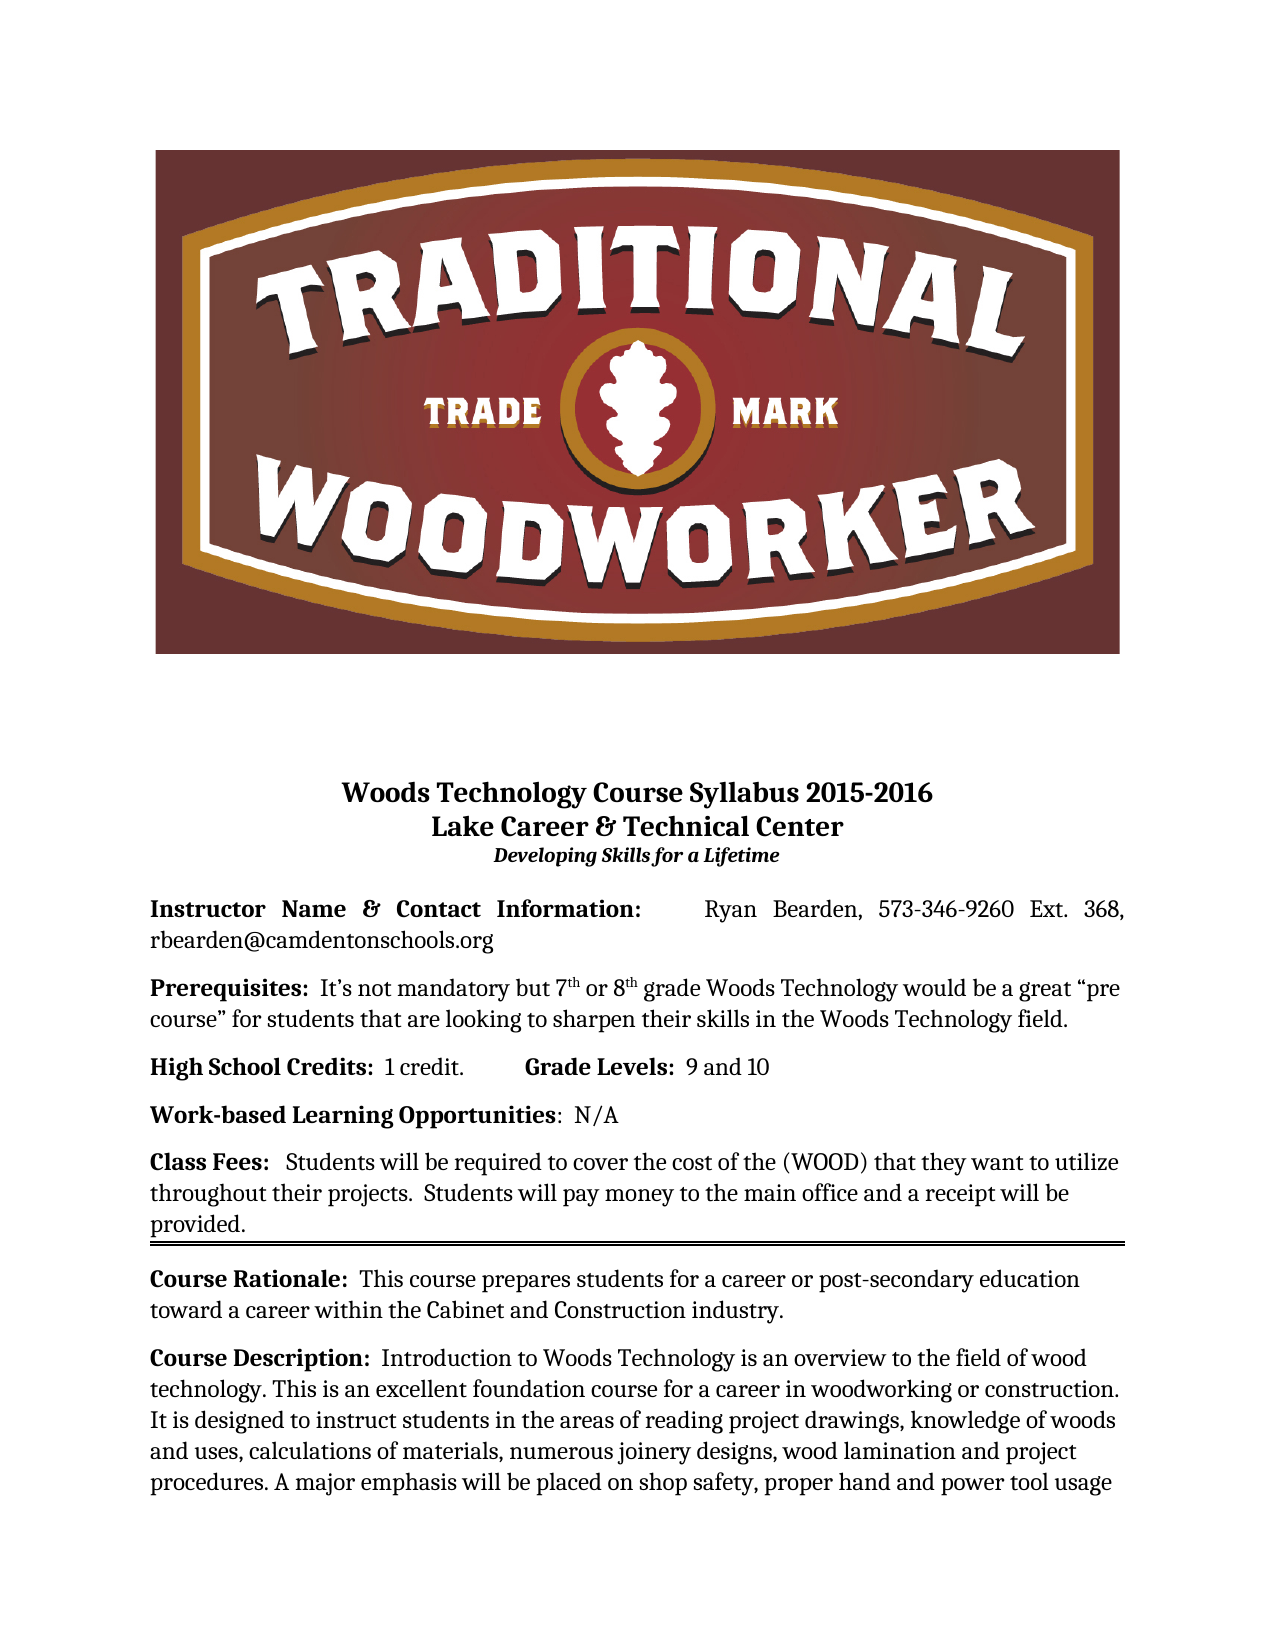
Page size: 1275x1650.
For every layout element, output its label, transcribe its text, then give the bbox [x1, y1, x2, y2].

text Class Fees: Students will be required to cover the cost of the (WOOD) that they want to utilize throughout their projects. Students will pay money to the main office and a receipt will be provided. [150, 1148, 1125, 1241]
text Developing Skills for a Lifetime [150, 843, 1125, 867]
text Course Rationale: This course prepares students for a career or post-secondary education toward a career within the Cabinet and Construction industry. [150, 1265, 1125, 1324]
text High School Credits: 1 credit. Grade Levels: 9 and 10 [150, 1053, 1125, 1082]
text Lake Career & Technical Center [150, 810, 1125, 843]
picture [155, 150, 1120, 654]
text Instructor Name & Contact Information: Ryan Bearden, 573-346-9260 Ext. 368, rbearden@camdentonschools.org [150, 895, 1125, 955]
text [150, 1343, 1125, 1496]
text Work-based Learning Opportunities: N/A [150, 1101, 1125, 1129]
text Prerequisites: It’s not mandatory but 7th or 8th grade Woods Technology would be a great “pre course” for students that are looking to sharpen their skills in the Woods Technology field. [150, 974, 1125, 1034]
text Woods Technology Course Syllabus 2015-2016 [150, 776, 1125, 810]
